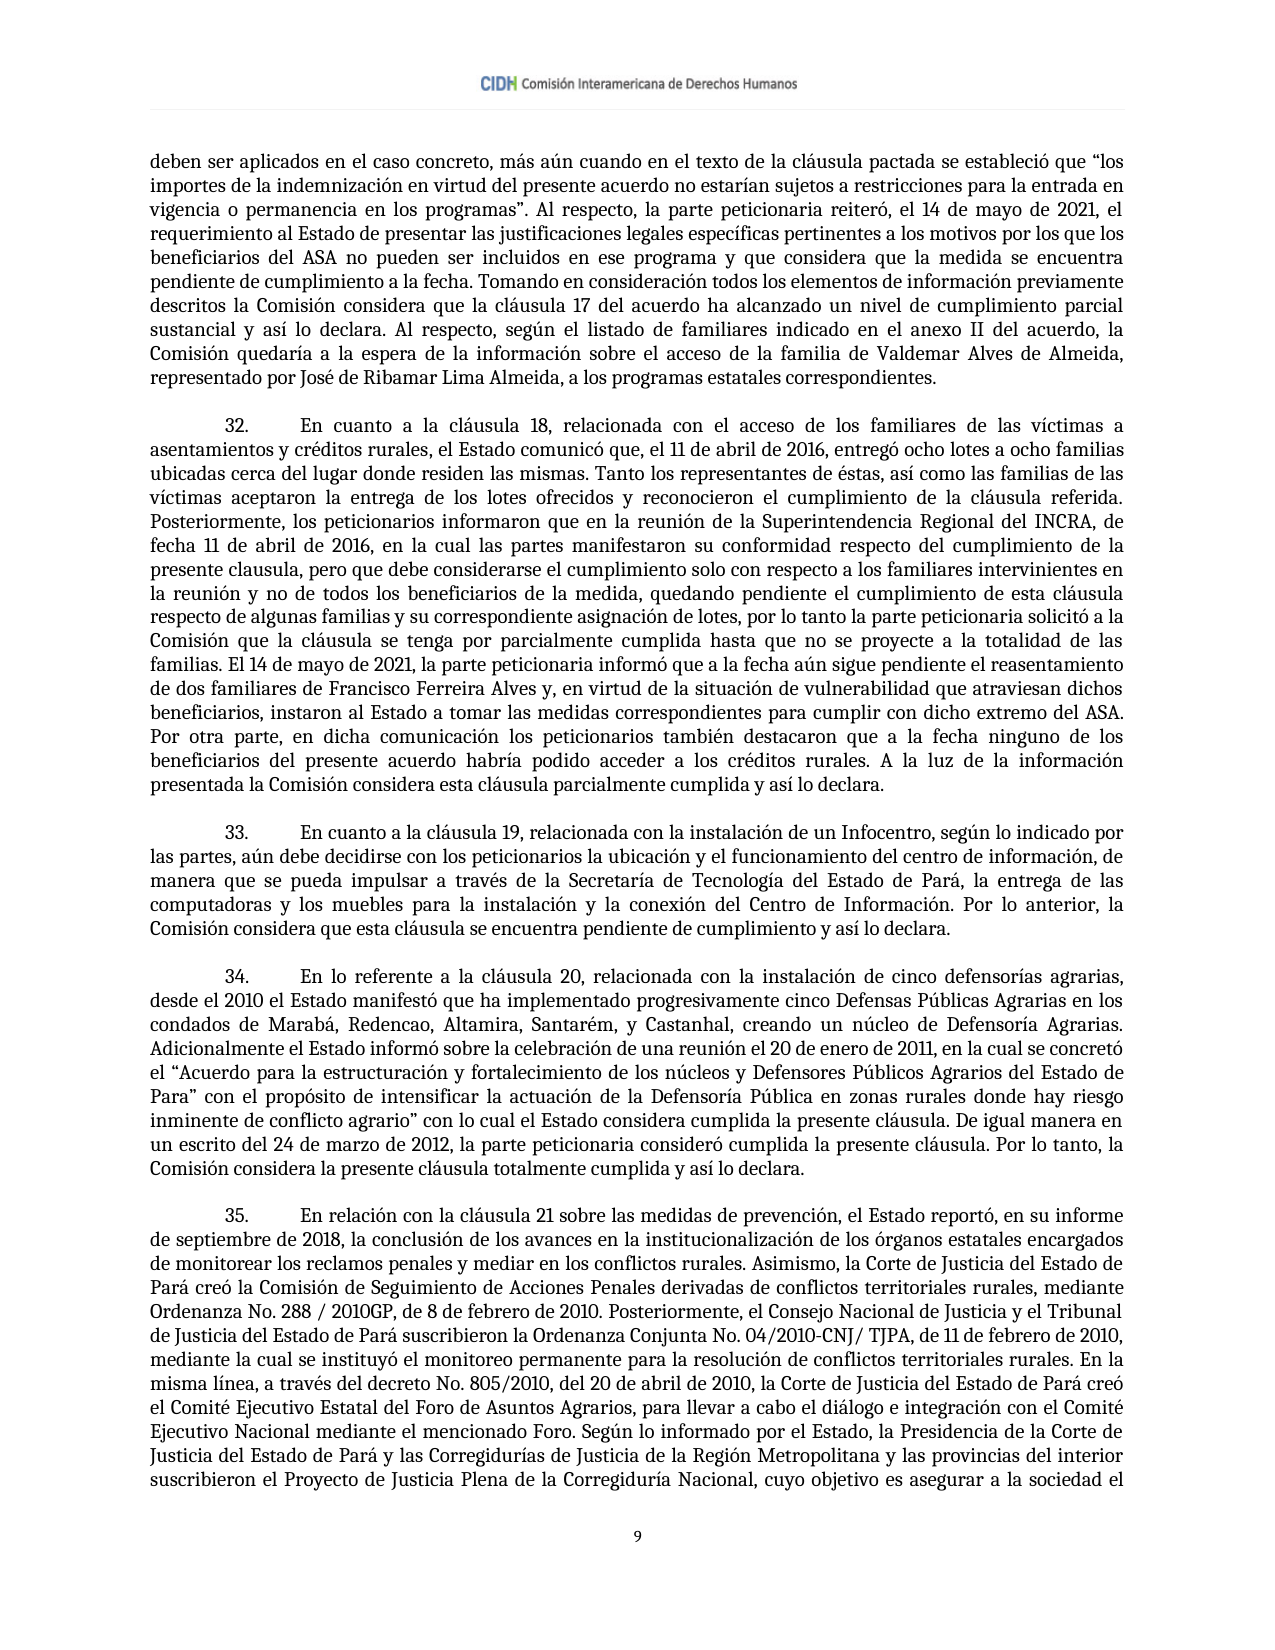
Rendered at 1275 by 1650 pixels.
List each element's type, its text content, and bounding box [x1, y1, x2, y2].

list En cuanto a la cláusula 18, relacionada con el acceso de los familiares de las víctimas a asentamientos y créditos rurales, el Estado comunicó que, el 11 de abril de 2016, entregó ocho lotes a ocho familias ubicadas cerca del lugar donde residen las mismas. Tanto los representantes de éstas, así como las familias de las víctimas aceptaron la entrega de los lotes ofrecidos y reconocieron el cumplimiento de la cláusula referida. Posteriormente, los peticionarios informaron que en la reunión de la Superintendencia Regional del INCRA, de fecha 11 de abril de 2016, en la cual las partes manifestaron su conformidad respecto del cumplimiento de la presente clausula, pero que debe considerarse el cumplimiento solo con respecto a los familiares intervinientes en la reunión y no de todos los beneficiarios de la medida, quedando pendiente el cumplimiento de esta cláusula respecto de algunas familias y su correspondiente asignación de lotes, por lo tanto la parte peticionaria solicitó a la Comisión que la cláusula se tenga por parcialmente cumplida hasta que no se proyecte a la totalidad de las familias. El 14 de mayo de 2021, la parte peticionaria informó que a la fecha aún sigue pendiente el reasentamiento de dos familiares de Francisco Ferreira Alves y, en virtud de la situación de vulnerabilidad que atraviesan dichos beneficiarios, instaron al Estado a tomar las medidas correspondientes para cumplir con dicho extremo del ASA. Por otra parte, en dicha comunicación los peticionarios también destacaron que a la fecha ninguno de los beneficiarios del presente acuerdo habría podido acceder a los créditos rurales. A la luz de la información presentada la Comisión considera esta cláusula parcialmente cumplida y así lo declara. [150, 413, 1125, 797]
list En lo referente a la cláusula 20, relacionada con la instalación de cinco defensorías agrarias, desde el 2010 el Estado manifestó que ha implementado progresivamente cinco Defensas Públicas Agrarias en los condados de Marabá, Redencao, Altamira, Santarém, y Castanhal, creando un núcleo de Defensoría Agrarias. Adicionalmente el Estado informó sobre la celebración de una reunión el 20 de enero de 2011, en la cual se concretó el “Acuerdo para la estructuración y fortalecimiento de los núcleos y Defensores Públicos Agrarios del Estado de Para” con el propósito de intensificar la actuación de la Defensoría Pública en zonas rurales donde hay riesgo inminente de conflicto agrario” con lo cual el Estado considera cumplida la presente cláusula. De igual manera en un escrito del 24 de marzo de 2012, la parte peticionaria consideró cumplida la presente cláusula. Por lo tanto, la Comisión considera la presente cláusula totalmente cumplida y así lo declara. [150, 964, 1125, 1180]
list En cuanto a la cláusula 19, relacionada con la instalación de un Infocentro, según lo indicado por las partes, aún debe decidirse con los peticionarios la ubicación y el funcionamiento del centro de información, de manera que se pueda impulsar a través de la Secretaría de Tecnología del Estado de Pará, la entrega de las computadoras y los muebles para la instalación y la conexión del Centro de Información. Por lo anterior, la Comisión considera que esta cláusula se encuentra pendiente de cumplimiento y así lo declara. [150, 821, 1125, 941]
picture [475, 75, 800, 93]
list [150, 150, 1125, 389]
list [150, 1204, 1125, 1492]
